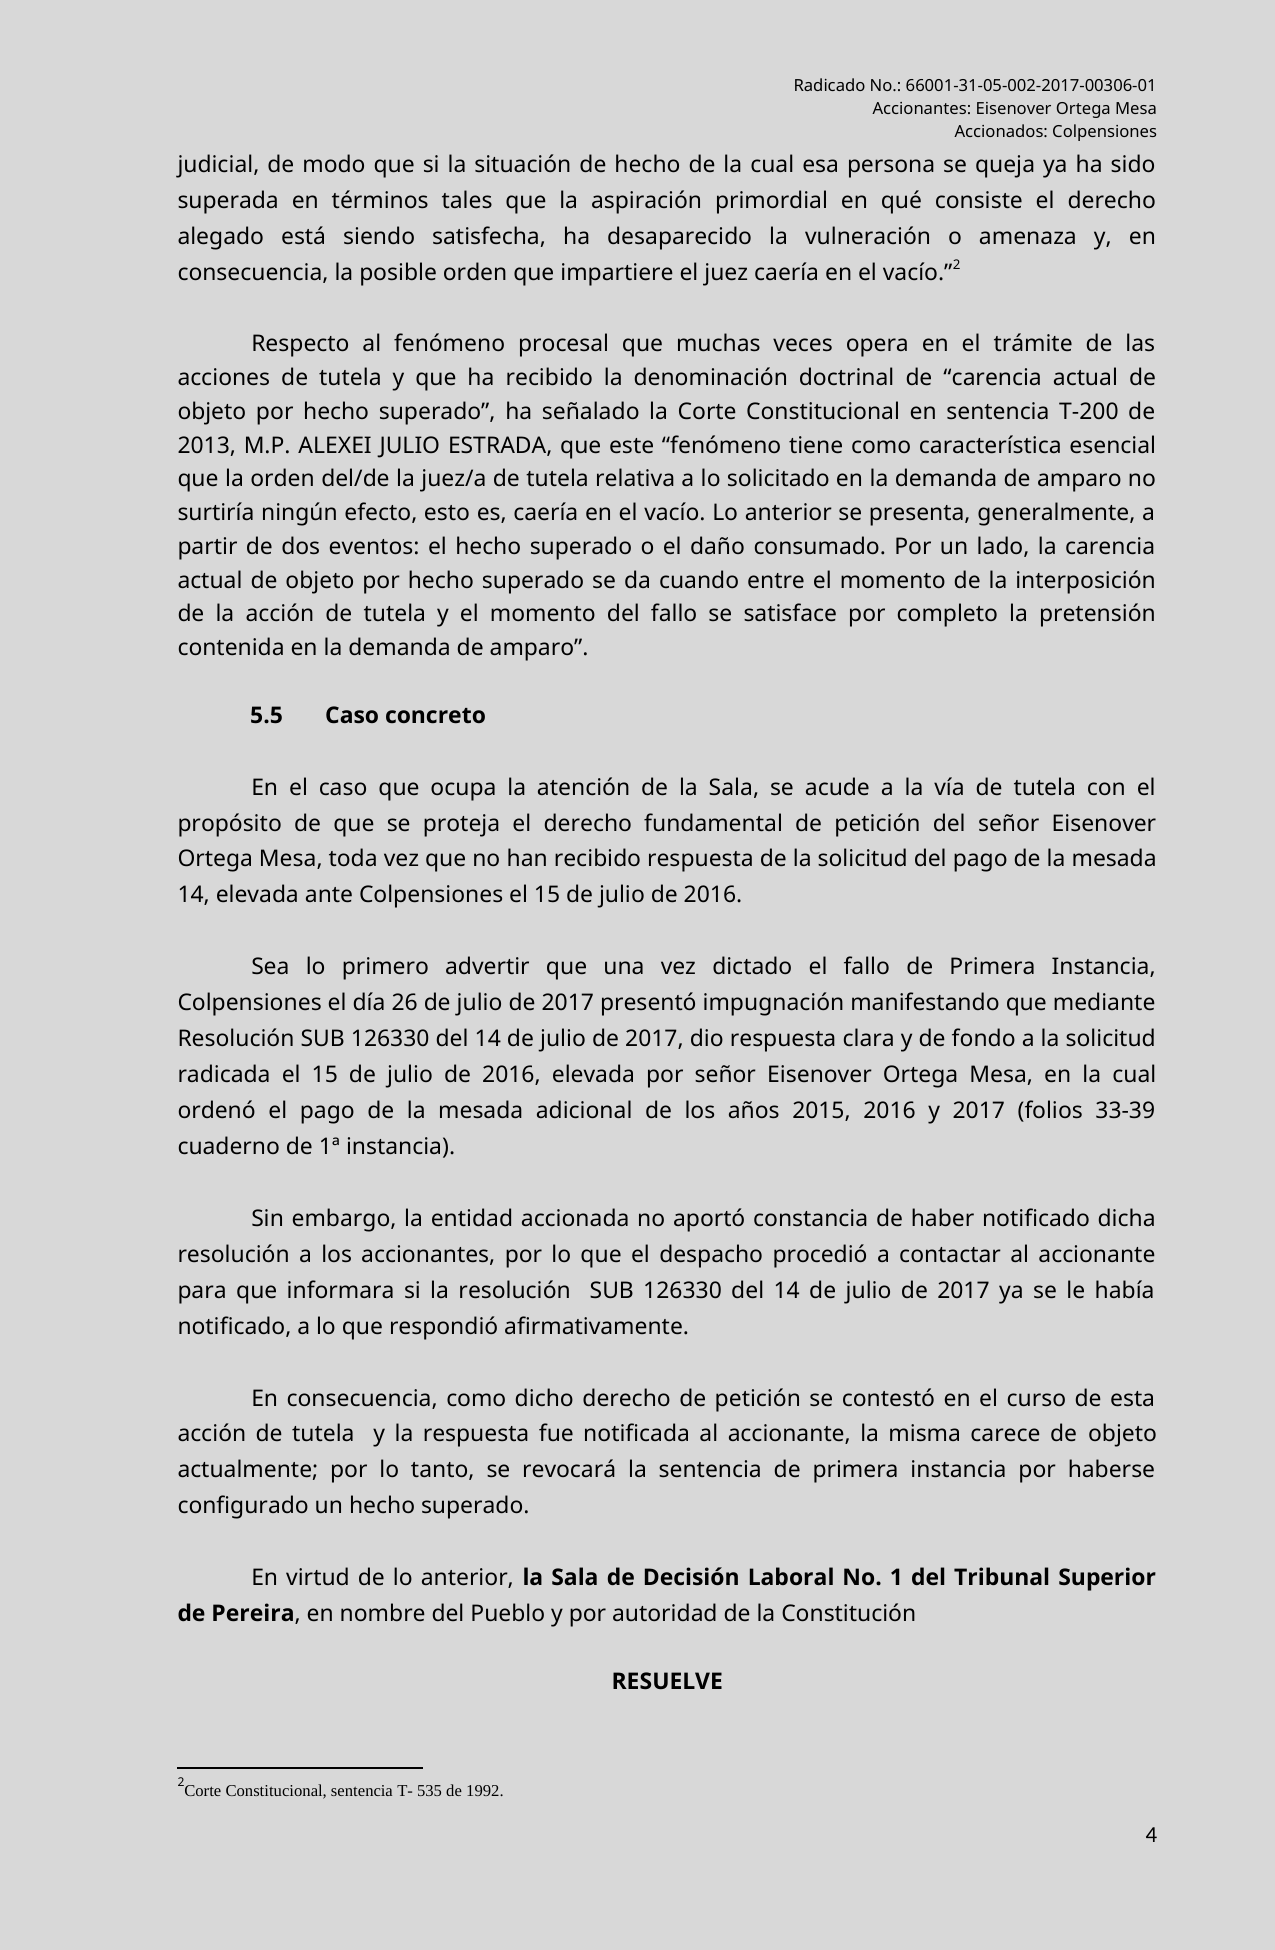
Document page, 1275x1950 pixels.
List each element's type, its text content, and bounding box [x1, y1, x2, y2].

text En consecuencia, como dicho derecho de petición se contestó en el curso de esta acción de tutela y la respuesta fue notificada al accionante, la misma carece de objeto actualmente; por lo tanto, se revocará la sentencia de primera instancia por haberse configurado un hecho superado. [177, 1381, 1157, 1521]
list Caso concreto [250, 699, 1157, 730]
text Respecto al fenómeno procesal que muchas veces opera en el trámite de las acciones de tutela y que ha recibido la denominación doctrinal de “carencia actual de objeto por hecho superado”, ha señalado la Corte Constitucional en sentencia T-200 de 2013, M.P. ALEXEI JULIO ESTRADA, que este “fenómeno tiene como característica esencial que la orden del/de la juez/a de tutela relativa a lo solicitado en la demanda de amparo no surtiría ningún efecto, esto es, caería en el vacío. Lo anterior se presenta, generalmente, a partir de dos eventos: el hecho superado o el daño consumado. Por un lado, la carencia actual de objeto por hecho superado se da cuando entre el momento de la interposición de la acción de tutela y el momento del fallo se satisface por completo la pretensión contenida en la demanda de amparo”. [177, 327, 1157, 662]
text En el caso que ocupa la atención de la Sala, se acude a la vía de tutela con el propósito de que se proteja el derecho fundamental de petición del señor Eisenover Ortega Mesa, toda vez que no han recibido respuesta de la solicitud del pago de la mesada 14, elevada ante Colpensiones el 15 de julio de 2016. [177, 771, 1157, 909]
subtitle RESUELVE [177, 1665, 1157, 1696]
text En virtud de lo anterior, la Sala de Decisión Laboral No. 1 del Tribunal Superior de Pereira, en nombre del Pueblo y por autoridad de la Constitución [177, 1561, 1157, 1628]
text Sea lo primero advertir que una vez dictado el fallo de Primera Instancia, Colpensiones el día 26 de julio de 2017 presentó impugnación manifestando que mediante Resolución SUB 126330 del 14 de julio de 2017, dio respuesta clara y de fondo a la solicitud radicada el 15 de julio de 2016, elevada por señor Eisenover Ortega Mesa, en la cual ordenó el pago de la mesada adicional de los años 2015, 2016 y 2017 (folios 33-39 cuaderno de 1ª instancia). [177, 950, 1157, 1161]
text Sin embargo, la entidad accionada no aportó constancia de haber notificado dicha resolución a los accionantes, por lo que el despacho procedió a contactar al accionante para que informara si la resolución SUB 126330 del 14 de julio de 2017 ya se le había notificado, a lo que respondió afirmativamente. [177, 1202, 1157, 1341]
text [177, 148, 1157, 287]
